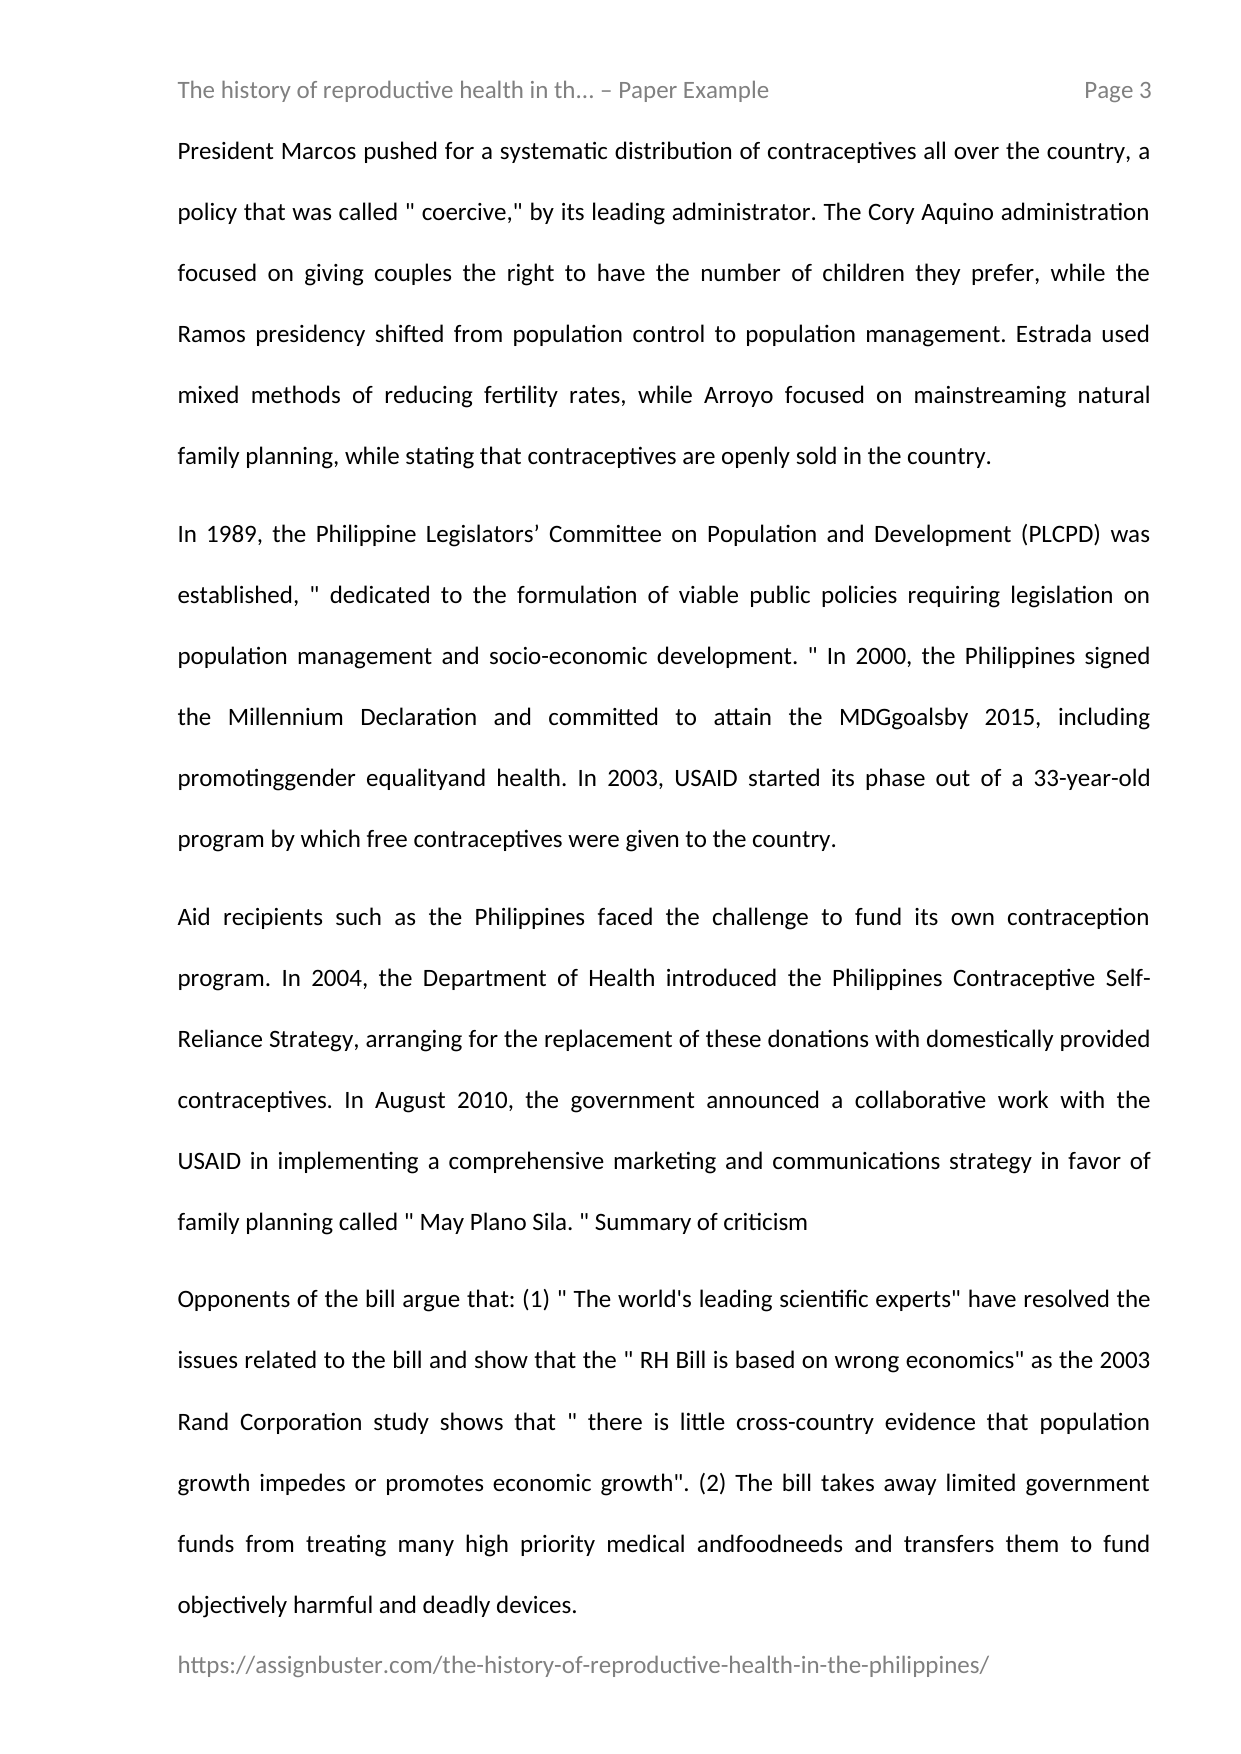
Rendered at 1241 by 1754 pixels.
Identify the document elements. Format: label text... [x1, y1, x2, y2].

text Aid recipients such as the Philippines faced the challenge to fund its own contraception program. In 2004, the Department of Health introduced the Philippines Contraceptive Self-Reliance Strategy, arranging for the replacement of these donations with domestically provided contraceptives. In August 2010, the government announced a collaborative work with the USAID in implementing a comprehensive marketing and communications strategy in favor of family planning called " May Plano Sila. " Summary of criticism [177, 901, 1152, 1236]
text President Marcos pushed for a systematic distribution of contraceptives all over the country, a policy that was called " coercive," by its leading administrator. The Cory Aquino administration focused on giving couples the right to have the number of children they prefer, while the Ramos presidency shifted from population control to population management. Estrada used mixed methods of reducing fertility rates, while Arroyo focused on mainstreaming natural family planning, while stating that contraceptives are openly sold in the country. [177, 135, 1152, 471]
text Opponents of the bill argue that: (1) " The world's leading scientific experts" have resolved the issues related to the bill and show that the " RH Bill is based on wrong economics" as the 2003 Rand Corporation study shows that " there is little cross-country evidence that population growth impedes or promotes economic growth". (2) The bill takes away limited government funds from treating many high priority medical andfoodneeds and transfers them to fund objectively harmful and deadly devices. [177, 1283, 1152, 1619]
text In 1989, the Philippine Legislators’ Committee on Population and Development (PLCPD) was established, " dedicated to the formulation of viable public policies requiring legislation on population management and socio-economic development. " In 2000, the Philippines signed the Millennium Declaration and committed to attain the MDGgoalsby 2015, including promotinggender equalityand health. In 2003, USAID started its phase out of a 33-year-old program by which free contraceptives were given to the country. [177, 518, 1152, 853]
